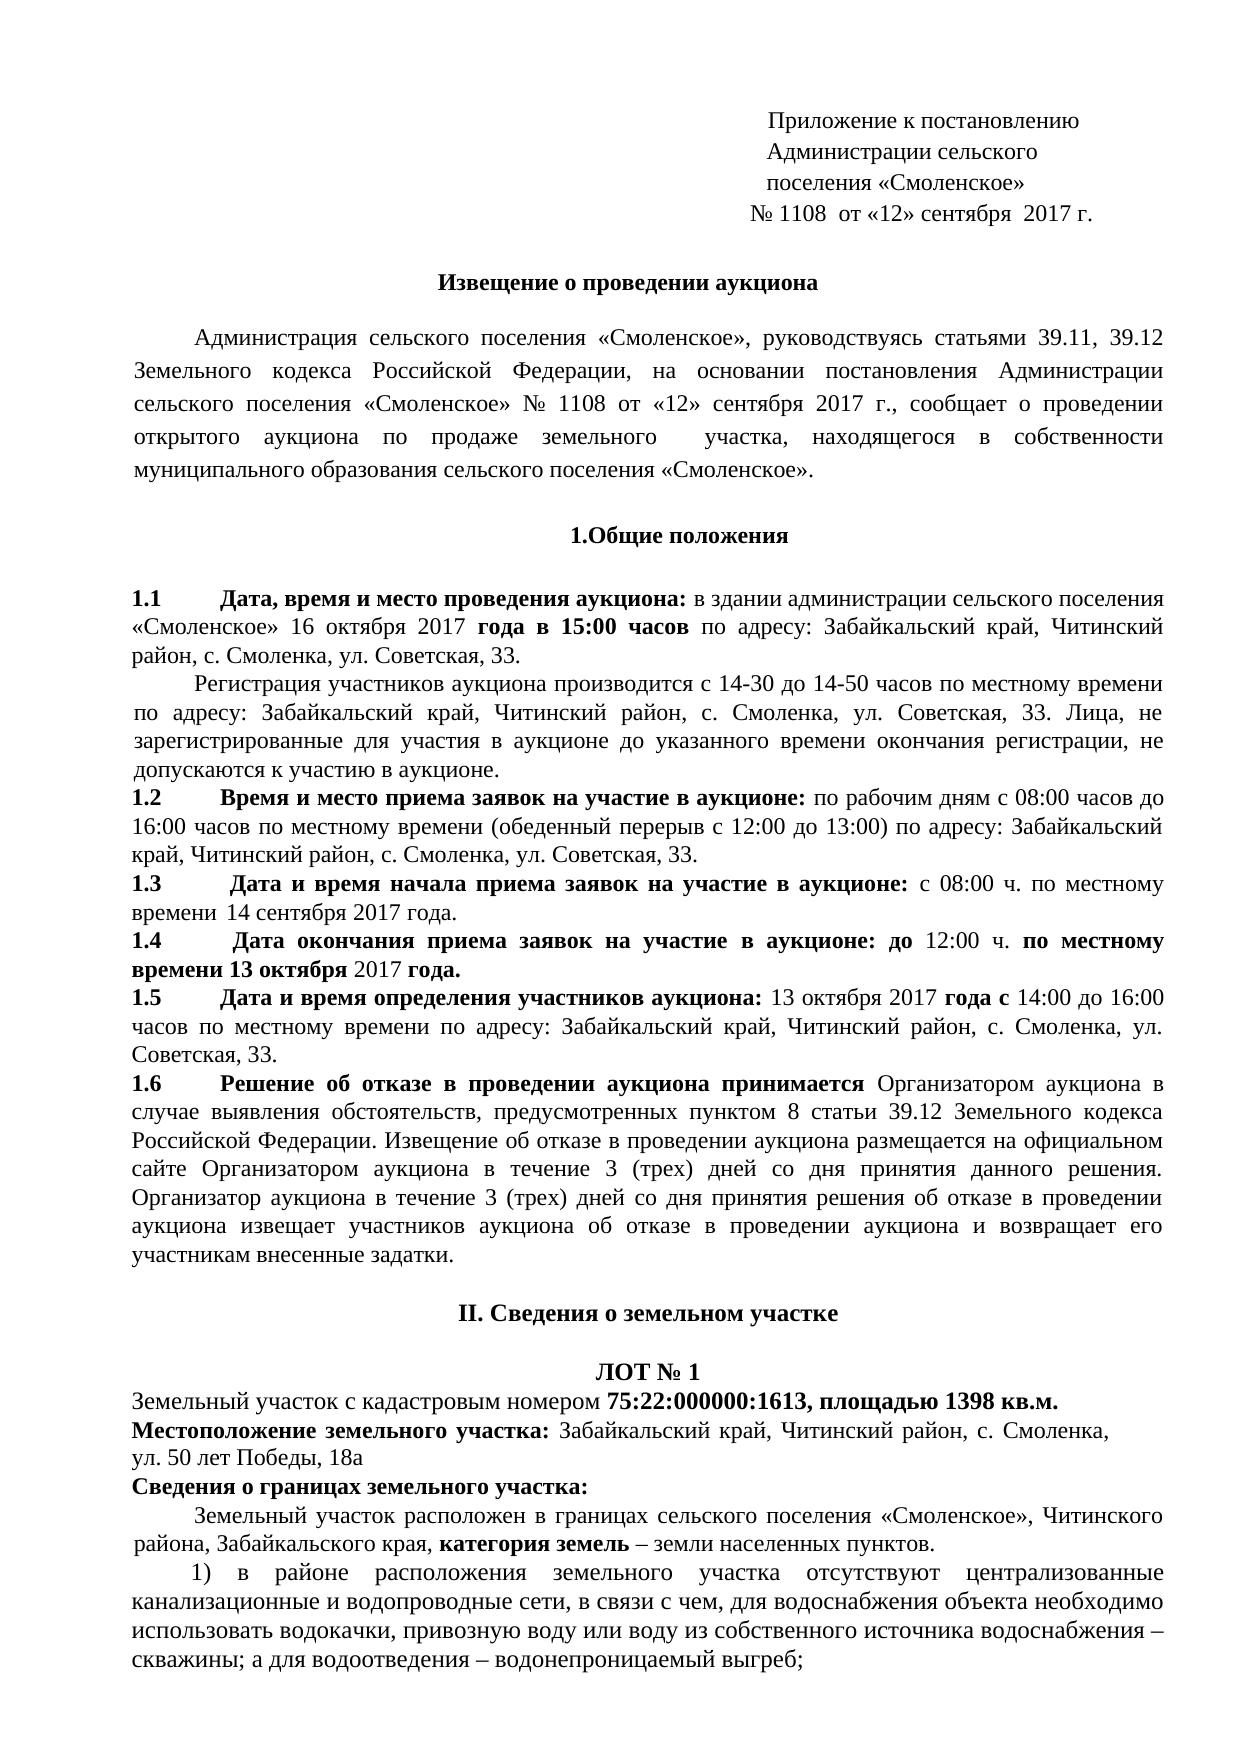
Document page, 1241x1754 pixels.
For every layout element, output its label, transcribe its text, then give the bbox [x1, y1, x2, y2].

text Извещение о проведении аукциона [438, 271, 1110, 295]
text 1) в районе расположения земельного участка отсутствуют централизованные канализационные и водопроводные сети, в связи с чем, для водоснабжения объекта необходимо использовать водокачки, привозную воду или воду из собственного источника водоснабжения – скважины; а для водоотведения – водонепроницаемый выгреб; [131, 1557, 1165, 1672]
list Дата и время начала приема заявок на участие в аукционе: с 08:00 ч. по местному времени 14 сентября 2017 года. [131, 869, 1165, 926]
list Решение об отказе в проведении аукциона принимается Организатором аукциона в случае выявления обстоятельств, предусмотренных пунктом 8 статьи 39.12 Земельного кодекса Российской Федерации. Извещение об отказе в проведении аукциона размещается на официальном сайте Организатором аукциона в течение 3 (трех) дней со дня принятия данного решения. Организатор аукциона в течение 3 (трех) дней со дня принятия решения об отказе в проведении аукциона извещает участников аукциона об отказе в проведении аукциона и возвращает его участникам внесенные задатки. [131, 1068, 1164, 1268]
text ЛОТ № 1 [131, 1357, 1165, 1386]
text Земельный участок с кадастровым номером 75:22:000000:1613, площадью 1398 кв.м. [131, 1386, 1165, 1416]
list Дата окончания приема заявок на участие в аукционе: до 12:00 ч. по местному времени 13 октября 2017 года. [131, 926, 1165, 983]
text Приложение к постановлению Администрации сельского поселения «Смоленское» [654, 103, 1120, 197]
text Сведения о границах земельного участка: [131, 1471, 1165, 1500]
text № 1108 от «12» сентября 2017 г. [654, 197, 1120, 228]
text Местоположение земельного участка: Забайкальский край, Читинский район, с. Смоленка, ул. 50 лет Победы, 18а [131, 1416, 1110, 1471]
text 1.Общие положения [133, 517, 1165, 550]
text II. Сведения о земельном участке [131, 1298, 1165, 1327]
text Администрация сельского поселения «Смоленское», руководствуясь статьями 39.11, 39.12 Земельного кодекса Российской Федерации, на основании постановления Администрации сельского поселения «Смоленское» № 1108 от «12» сентября 2017 г., сообщает о проведении открытого аукциона по продаже земельного участка, находящегося в собственности муниципального образования сельского поселения «Смоленское». [133, 319, 1165, 484]
text Земельный участок расположен в границах сельского поселения «Смоленское», Читинского района, Забайкальского края, категория земель – земли населенных пунктов. [133, 1500, 1165, 1557]
list Время и место приема заявок на участие в аукционе: по рабочим дням с 08:00 часов до 16:00 часов по местному времени (обеденный перерыв с 12:00 до 13:00) по адресу: Забайкальский край, Читинский район, с. Смоленка, ул. Советская, 33. [131, 783, 1165, 869]
list Дата, время и место проведения аукциона: в здании администрации сельского поселения «Смоленское» 16 октября 2017 года в 15:00 часов по адресу: Забайкальский край, Читинский район, с. Смоленка, ул. Советская, 33. [131, 583, 1165, 669]
list Дата и время определения участников аукциона: 13 октября 2017 года с 14:00 до 16:00 часов по местному времени по адресу: Забайкальский край, Читинский район, с. Смоленка, ул. Советская, 33. [131, 983, 1165, 1068]
text Регистрация участников аукциона производится с 14-30 до 14-50 часов по местному времени по адресу: Забайкальский край, Читинский район, с. Смоленка, ул. Советская, 33. Лица, не зарегистрированные для участия в аукционе до указанного времени окончания регистрации, не допускаются к участию в аукционе. [133, 669, 1165, 783]
